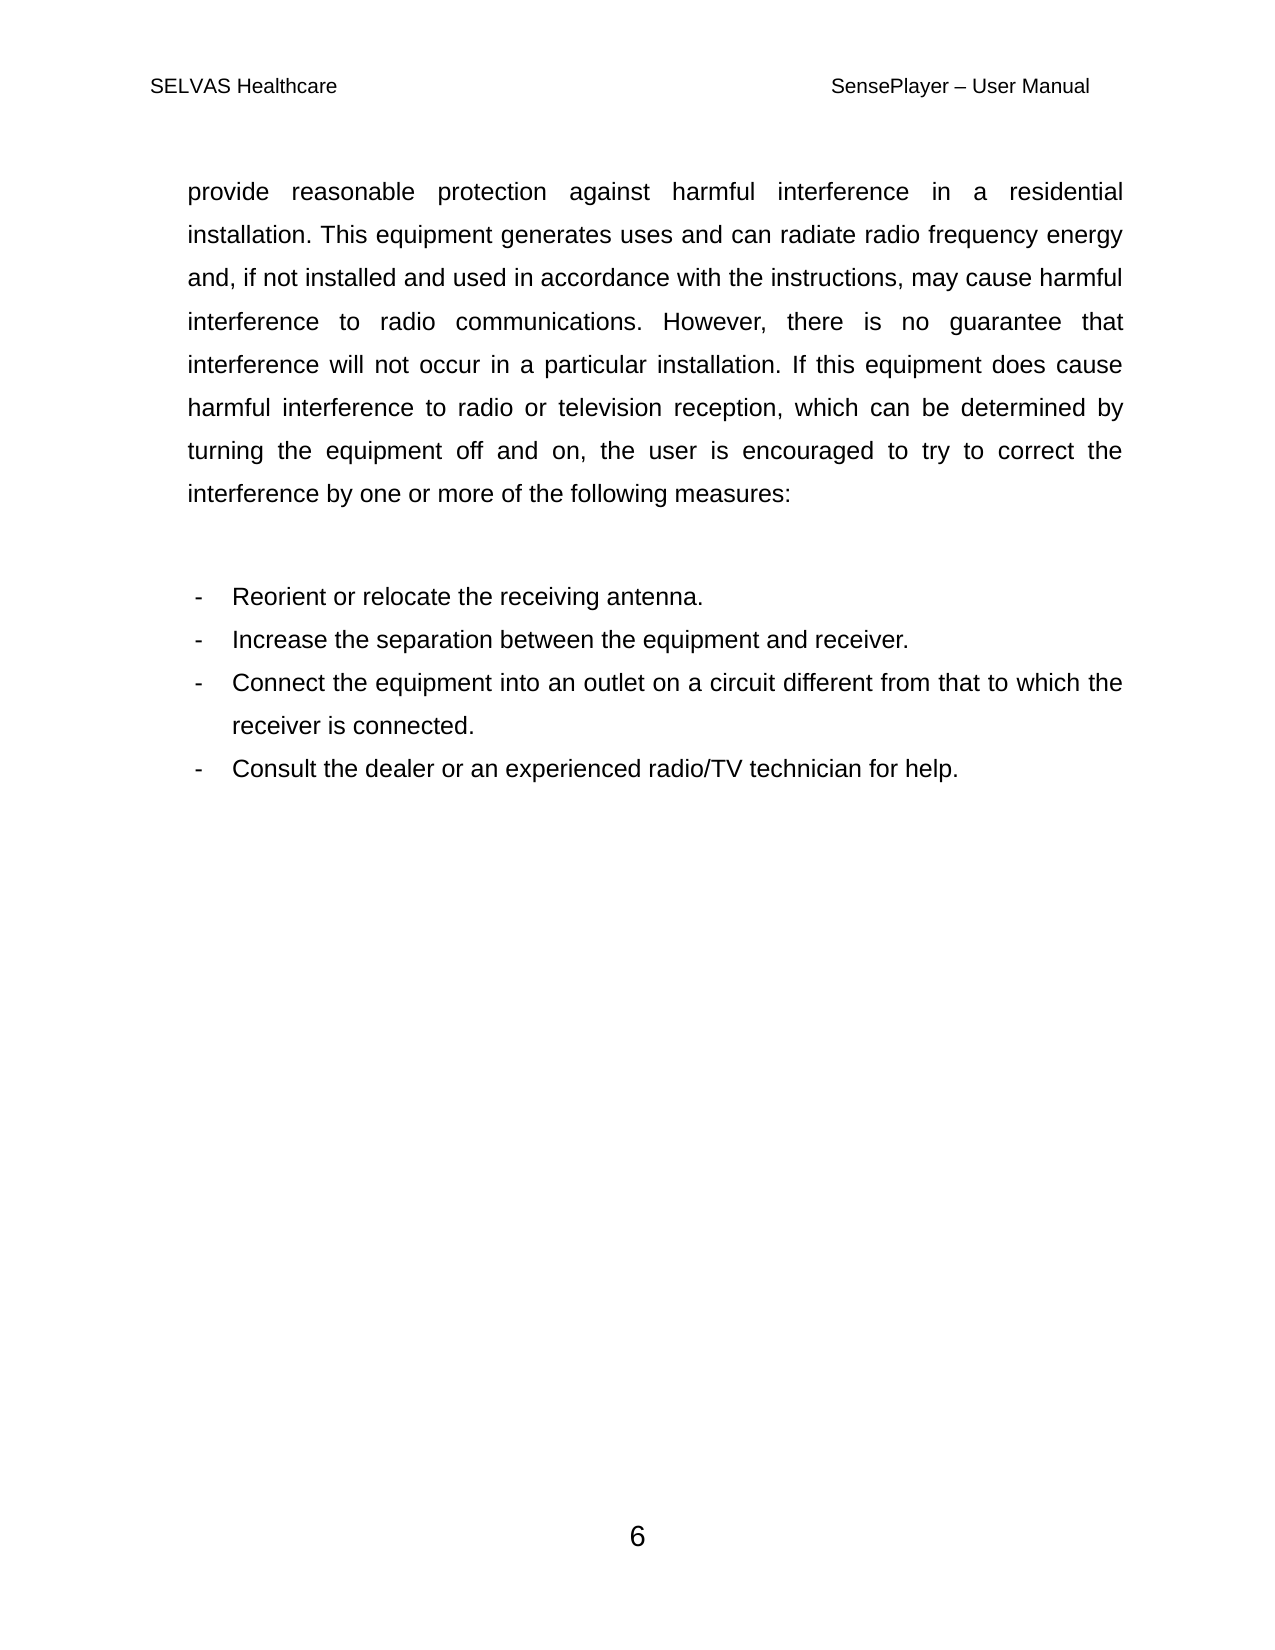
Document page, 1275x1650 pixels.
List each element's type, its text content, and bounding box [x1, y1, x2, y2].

list Increase the separation between the equipment and receiver. [194, 625, 1125, 654]
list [150, 177, 1125, 508]
list Connect the equipment into an outlet on a circuit different from that to which the receiver is connected. [194, 668, 1125, 740]
list Consult the dealer or an experienced radio/TV technician for help. [194, 754, 1125, 783]
list Reorient or relocate the receiving antenna. [194, 582, 1125, 611]
